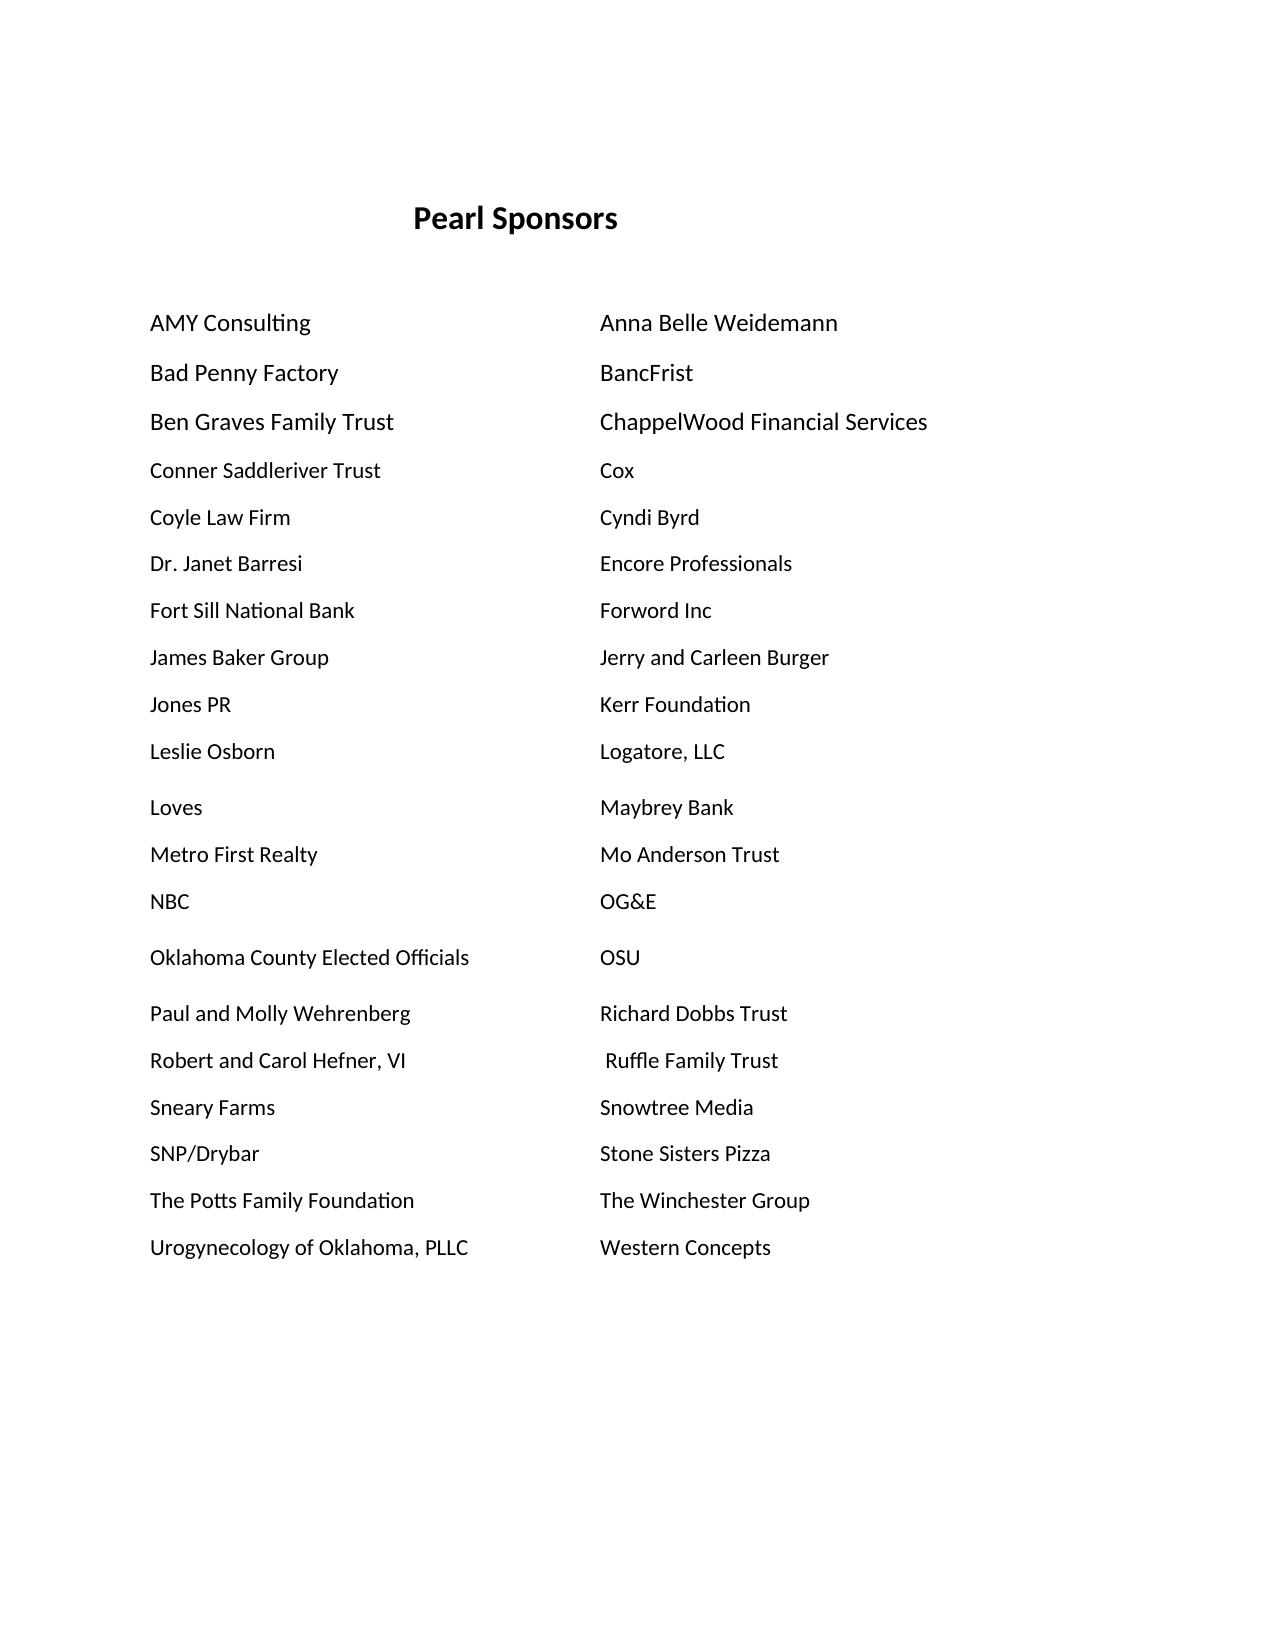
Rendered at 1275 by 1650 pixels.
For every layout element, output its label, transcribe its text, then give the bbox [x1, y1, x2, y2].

text Leslie Osborn Logatore, LLC [150, 737, 1125, 765]
text Coyle Law Firm Cyndi Byrd [150, 503, 1125, 531]
text Oklahoma County Elected Officials OSU [150, 943, 1125, 971]
text Urogynecology of Oklahoma, PLLC Western Concepts [150, 1233, 1125, 1261]
text The Potts Family Foundation The Winchester Group [150, 1186, 1125, 1214]
text Paul and Molly Wehrenberg Richard Dobbs Trust [150, 999, 1125, 1027]
text Bad Penny Factory BancFrist [150, 357, 1125, 387]
text SNP/Drybar Stone Sisters Pizza [150, 1139, 1125, 1168]
text Dr. Janet Barresi Encore Professionals [150, 549, 1125, 578]
text James Baker Group Jerry and Carleen Burger [150, 643, 1125, 671]
text Jones PR Kerr Foundation [150, 690, 1125, 718]
text Conner Saddleriver Trust Cox [150, 456, 1125, 484]
text Ben Graves Family Trust ChappelWood Financial Services [150, 406, 1125, 437]
text NBC OG&E [150, 887, 1125, 915]
text Fort Sill National Bank Forword Inc [150, 596, 1125, 624]
text Loves Maybrey Bank [150, 793, 1125, 821]
text Pearl Sponsors [150, 197, 1125, 238]
text Robert and Carol Hefner, VI Ruffle Family Trust [150, 1046, 1125, 1074]
text Sneary Farms Snowtree Media [150, 1093, 1125, 1121]
text Metro First Realty Mo Anderson Trust [150, 840, 1125, 868]
text AMY Consulting Anna Belle Weidemann [150, 307, 1125, 338]
